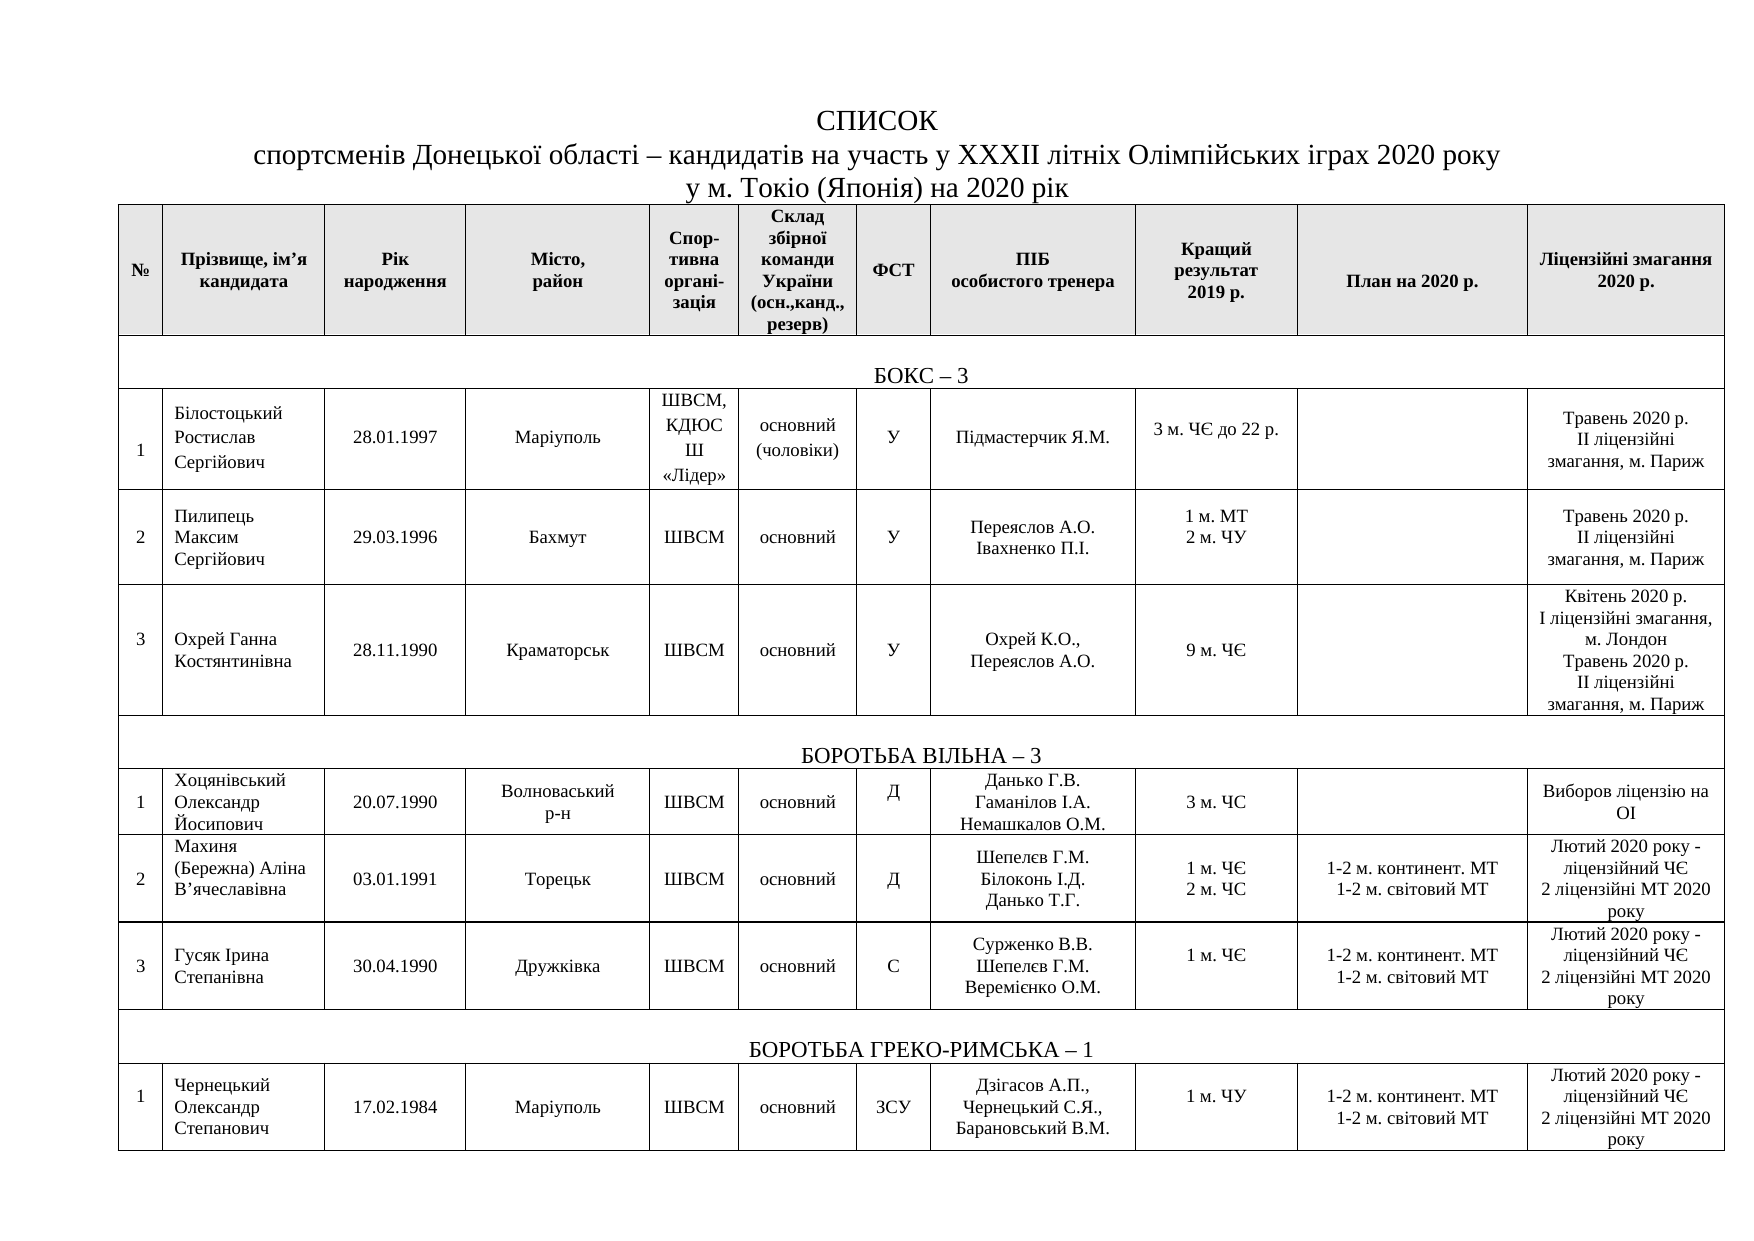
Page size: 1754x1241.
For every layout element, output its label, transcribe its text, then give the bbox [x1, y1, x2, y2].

table_cell 1 м. ЧЄ [1136, 923, 1297, 1009]
table_cell 03.01.1991 [325, 835, 465, 921]
table_cell Бiлостоцький Ростислав Сергійович [163, 389, 324, 489]
table_header № [119, 205, 162, 334]
table_cell Чернецький Олександр Степанович [163, 1064, 324, 1150]
table_cell Маріуполь [466, 389, 649, 489]
table_cell 28.01.1997 [325, 389, 465, 489]
table_cell Краматорськ [466, 585, 649, 714]
table_cell 1 м. МТ 2 м. ЧУ [1136, 490, 1297, 584]
table_cell Пилипець Максим Сергійович [163, 490, 324, 584]
table_cell Охрей К.О., Переяслов А.О. [931, 585, 1135, 714]
table_cell [1298, 389, 1527, 489]
table_cell основний [739, 1064, 856, 1150]
table_cell ШВСМ [650, 835, 738, 921]
table_cell Хоцянівський Олександр Йосипович [163, 769, 324, 834]
table_cell основний [739, 490, 856, 584]
table_cell БОРОТЬБА ВІЛЬНА – 3 [119, 716, 1724, 768]
table_cell основний [739, 585, 856, 714]
table_header ПІБ особистого тренера [931, 205, 1135, 334]
table_cell 1-2 м. континент. МТ 1-2 м. світовий МТ [1298, 835, 1527, 921]
table_cell У [857, 389, 930, 489]
table_cell 1 м. ЧЄ 2 м. ЧС [1136, 835, 1297, 921]
table_cell 1 [119, 389, 162, 489]
table_cell ШВСМ,КДЮСШ «Лідер» [650, 389, 738, 489]
table_cell У [857, 585, 930, 714]
table_cell ШВСМ [650, 923, 738, 1009]
table_cell Д [857, 835, 930, 921]
table_cell [1298, 769, 1527, 834]
table_cell основний [739, 923, 856, 1009]
table_header Місто, район [466, 205, 649, 334]
table_cell БОРОТЬБА ГРЕКО-РИМСЬКА – 1 [119, 1010, 1724, 1062]
table_cell 30.04.1990 [325, 923, 465, 1009]
table_cell ШВСМ [650, 769, 738, 834]
table_cell ШВСМ [650, 490, 738, 584]
table_cell Гусяк Ірина Степанівна [163, 923, 324, 1009]
table_cell 3 м. ЧС [1136, 769, 1297, 834]
table_cell 1 [119, 769, 162, 834]
table_cell 17.02.1984 [325, 1064, 465, 1150]
table_cell Лютий 2020 року - ліцензійний ЧЄ 2 ліцензійні МТ 2020 року [1528, 923, 1724, 1009]
table_cell У [857, 490, 930, 584]
table_cell Дружківка [466, 923, 649, 1009]
table_cell Маріуполь [466, 1064, 649, 1150]
table_cell Травень 2020 р. ІІ ліцензійні змагання, м. Париж [1528, 490, 1724, 584]
table_cell 2 [119, 835, 162, 921]
table_cell ШВСМ [650, 1064, 738, 1150]
table_cell Переяслов А.О. Івахненко П.І. [931, 490, 1135, 584]
table_cell 29.03.1996 [325, 490, 465, 584]
table_cell Квітень 2020 р. І ліцензійні змагання, м. Лондон Травень 2020 р. ІІ ліцензійні змагання, м. Париж [1528, 585, 1724, 714]
table_cell Травень 2020 р. ІІ ліцензійні змагання, м. Париж [1528, 389, 1724, 489]
table_cell 3 [119, 585, 162, 714]
table_cell Виборов ліцензію на ОІ [1528, 769, 1724, 834]
table_cell Шепелєв Г.М. Білоконь І.Д. Данько Т.Г. [931, 835, 1135, 921]
table_header Рік народження [325, 205, 465, 334]
table_cell 28.11.1990 [325, 585, 465, 714]
text спортсменів Донецької області – кандидатів на участь у ХХХІІ літніх Олімпійських іграх 2020 року [118, 137, 1636, 171]
table_cell ЗСУ [857, 1064, 930, 1150]
text у м. Токіо (Японія) на 2020 рік [118, 171, 1636, 204]
table_cell основний (чоловіки) [739, 389, 856, 489]
table_cell Данько Г.В. Гаманілов І.А. Немашкалов О.М. [931, 769, 1135, 834]
table_cell [1298, 585, 1527, 714]
table_header Кращий результат 2019 р. [1136, 205, 1297, 334]
table_cell ШВСМ [650, 585, 738, 714]
table_cell БОКС – 3 [119, 336, 1724, 388]
table_cell Бахмут [466, 490, 649, 584]
table_header Прізвище, ім’я кандидата [163, 205, 324, 334]
table_cell 1 м. ЧУ [1136, 1064, 1297, 1150]
table_header Ліцензійні змагання 2020 р. [1528, 205, 1724, 334]
table_cell 1-2 м. континент. МТ 1-2 м. світовий МТ [1298, 1064, 1527, 1150]
table_cell Махиня (Бережна) Аліна В’ячеславівна [163, 835, 324, 921]
table_header Склад збірної команди України (осн.,канд., резерв) [739, 205, 856, 334]
table_cell Лютий 2020 року - ліцензійний ЧЄ 2 ліцензійні МТ 2020 року [1528, 835, 1724, 921]
table_cell С [857, 923, 930, 1009]
table_cell Сурженко В.В. Шепелєв Г.М. Веремієнко О.М. [931, 923, 1135, 1009]
table_cell Лютий 2020 року - ліцензійний ЧЄ 2 ліцензійні МТ 2020 року [1528, 1064, 1724, 1150]
table_cell 9 м. ЧЄ [1136, 585, 1297, 714]
table_cell 20.07.1990 [325, 769, 465, 834]
table_header Спор-тивна органі-зація [650, 205, 738, 334]
table_cell 3 [119, 923, 162, 1009]
table_cell 2 [119, 490, 162, 584]
table_header План на 2020 р. [1298, 205, 1527, 334]
table_cell 1 [119, 1064, 162, 1150]
table_cell Д [857, 769, 930, 834]
table_cell [1298, 490, 1527, 584]
table_cell основний [739, 769, 856, 834]
text СПИСОК [118, 103, 1636, 137]
table_cell 1-2 м. континент. МТ 1-2 м. світовий МТ [1298, 923, 1527, 1009]
table_cell Торецьк [466, 835, 649, 921]
table_cell Пiдмастерчик Я.М. [931, 389, 1135, 489]
table_cell основний [739, 835, 856, 921]
table_header ФСТ [857, 205, 930, 334]
table_cell Дзігасов А.П., Чернецький С.Я., Барановський В.М. [931, 1064, 1135, 1150]
table_cell Охрей Ганна Костянтинівна [163, 585, 324, 714]
table_cell 3 м. ЧЄ до 22 р. [1136, 389, 1297, 489]
table_cell Волноваський р-н [466, 769, 649, 834]
